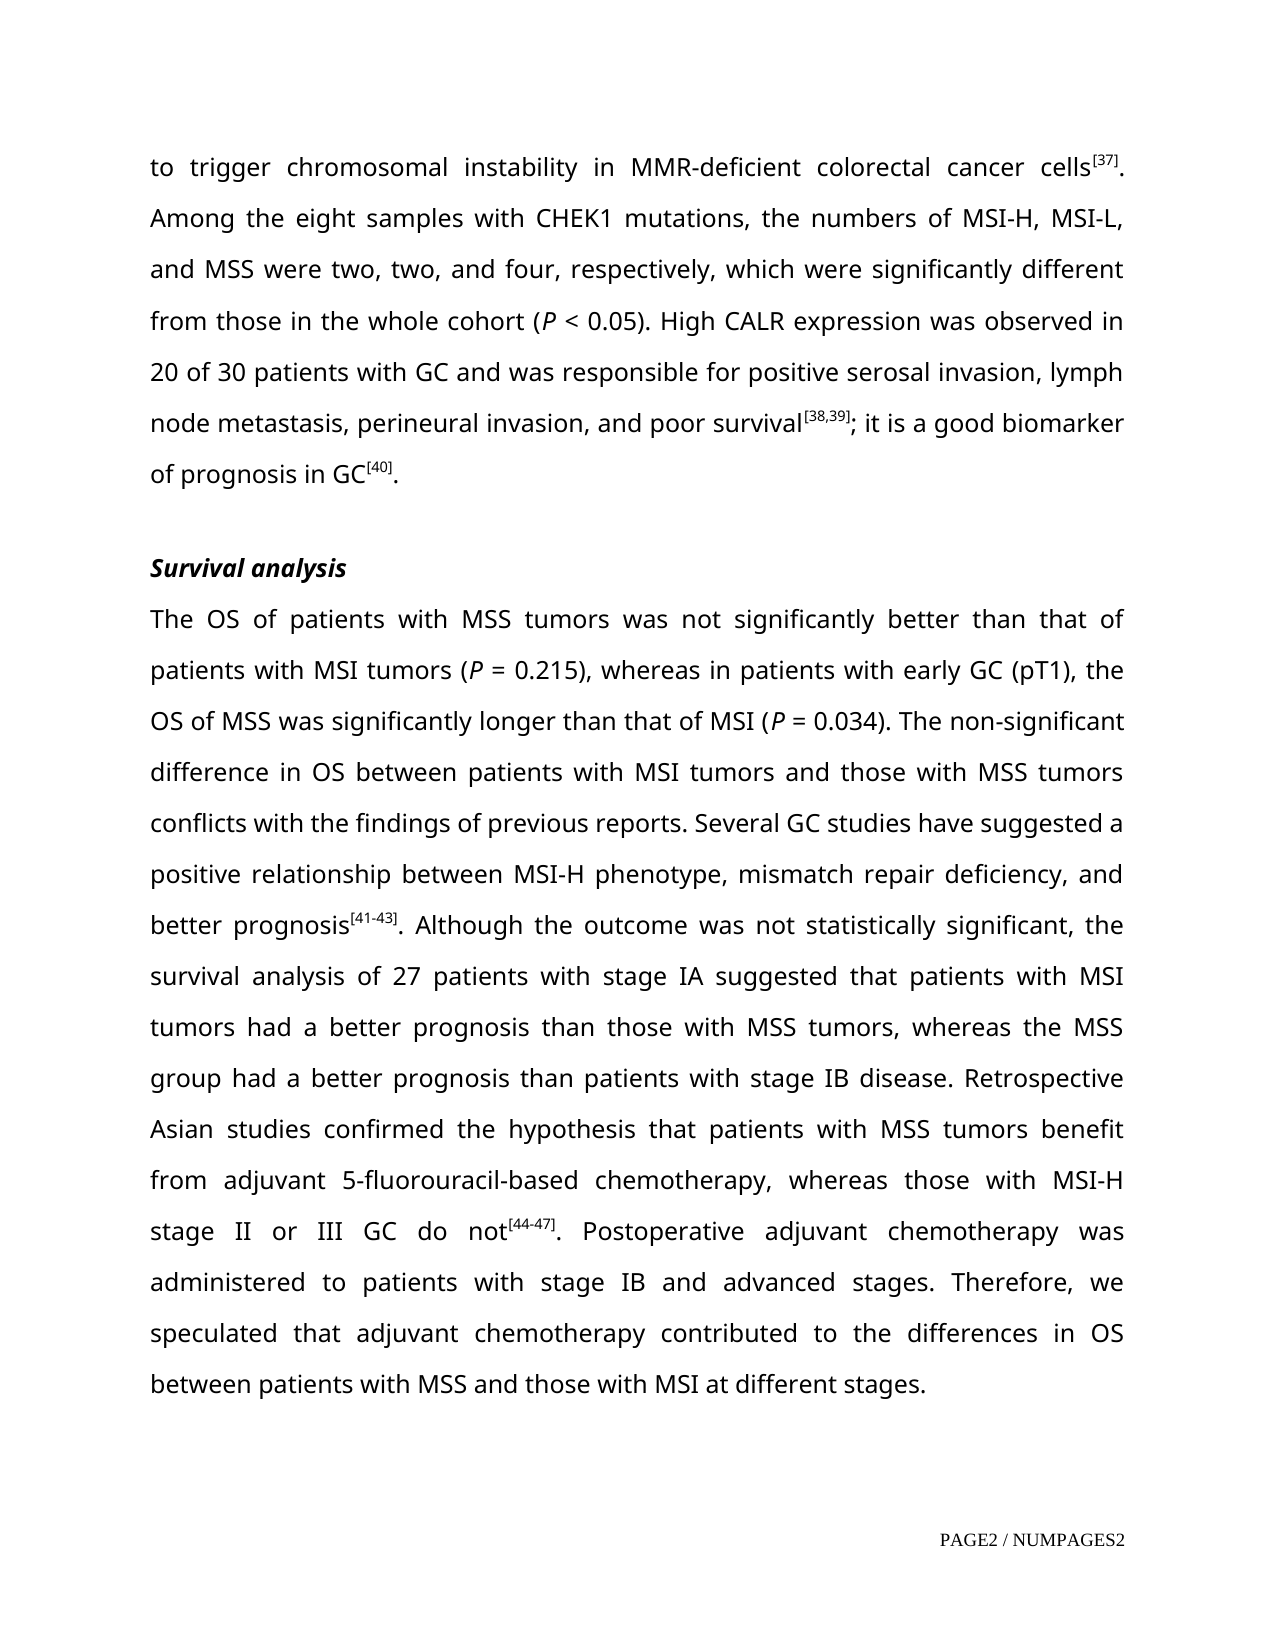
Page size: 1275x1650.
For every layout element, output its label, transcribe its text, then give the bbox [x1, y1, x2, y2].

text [150, 150, 1125, 490]
text Survival analysis [150, 550, 1125, 584]
text The OS of patients with MSS tumors was not significantly better than that of patients with MSI tumors (P = 0.215), whereas in patients with early GC (pT1), the OS of MSS was significantly longer than that of MSI (P = 0.034). The non-significant difference in OS between patients with MSI tumors and those with MSS tumors conflicts with the findings of previous reports. Several GC studies have suggested a positive relationship between MSI-H phenotype, mismatch repair deficiency, and better prognosis[41-43]. Although the outcome was not statistically significant, the survival analysis of 27 patients with stage IA suggested that patients with MSI tumors had a better prognosis than those with MSS tumors, whereas the MSS group had a better prognosis than patients with stage IB disease. Retrospective Asian studies confirmed the hypothesis that patients with MSS tumors benefit from adjuvant 5-fluorouracil-based chemotherapy, whereas those with MSI-H stage II or III GC do not[44-47]. Postoperative adjuvant chemotherapy was administered to patients with stage IB and advanced stages. Therefore, we speculated that adjuvant chemotherapy contributed to the differences in OS between patients with MSS and those with MSI at different stages. [150, 601, 1125, 1401]
